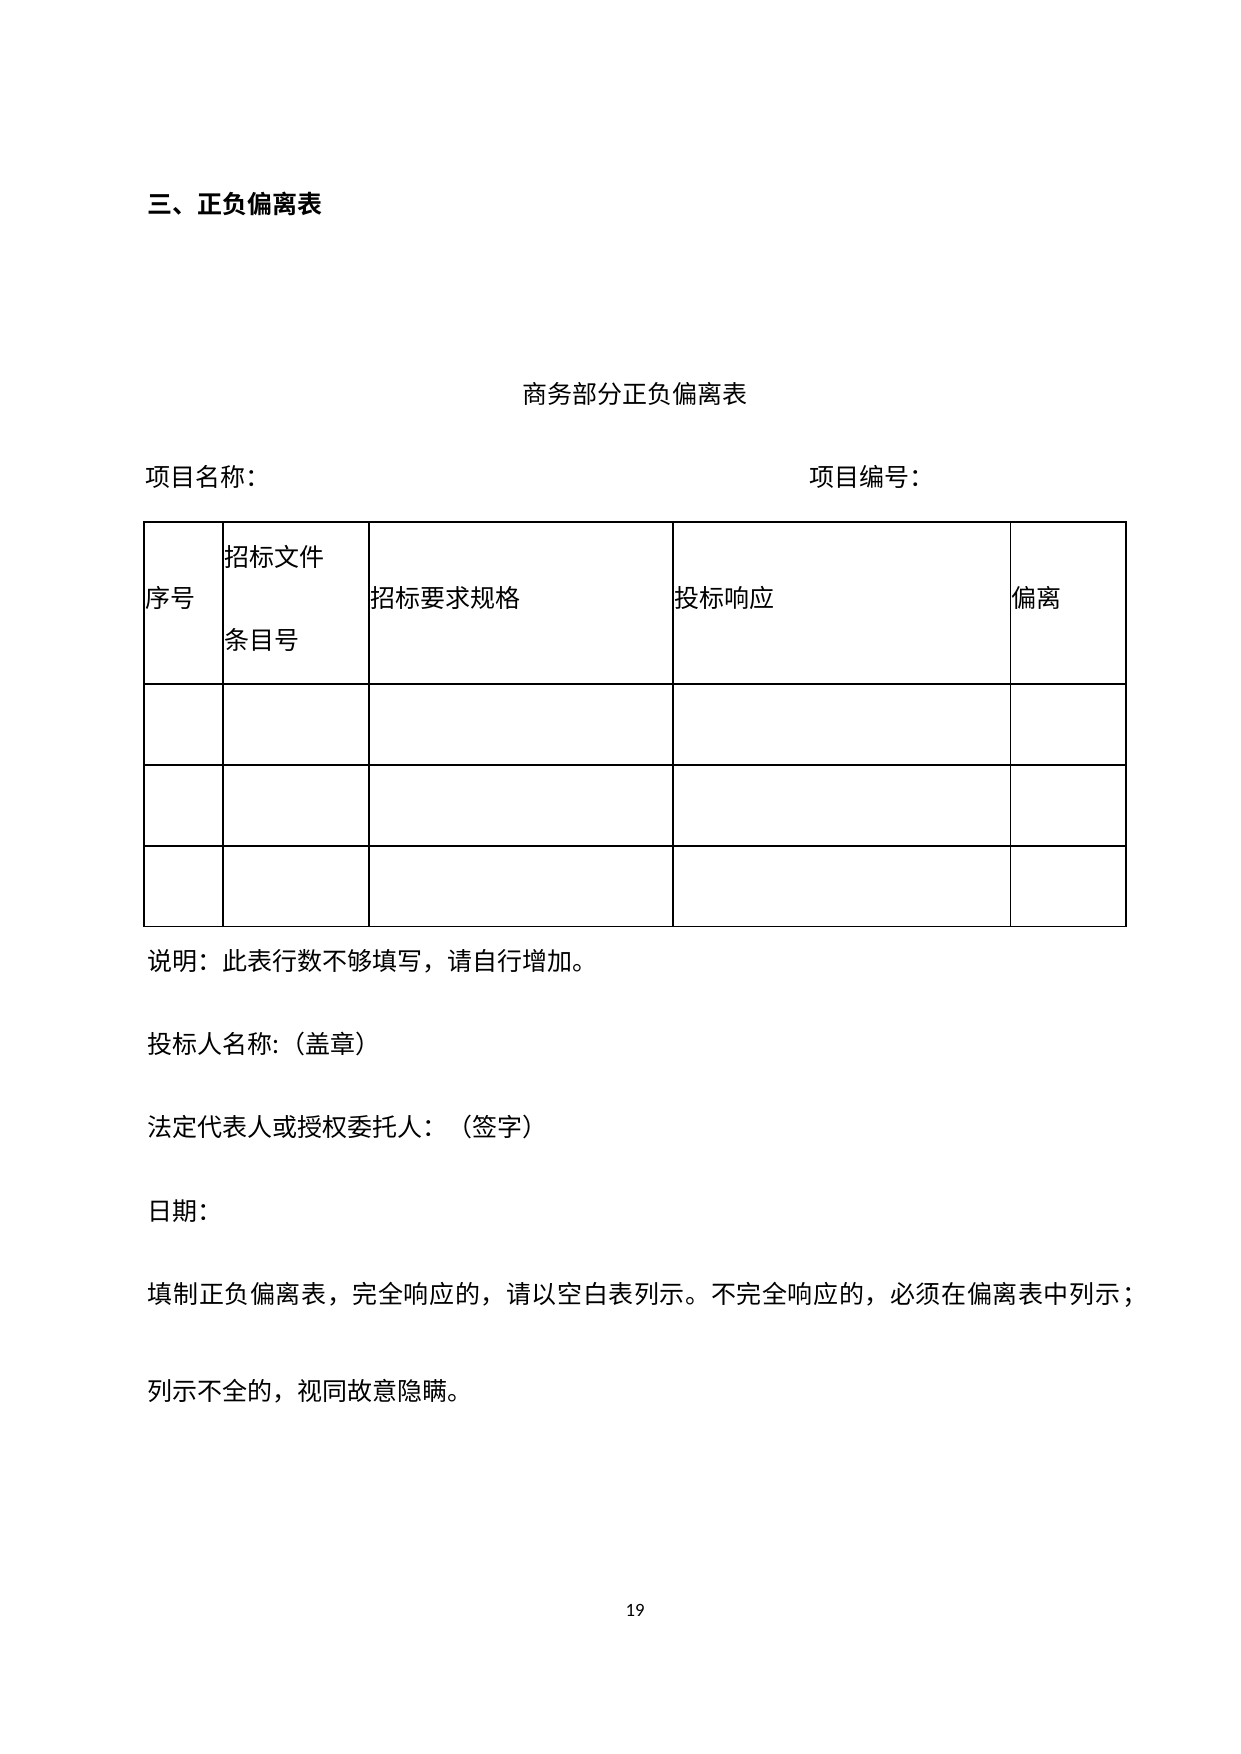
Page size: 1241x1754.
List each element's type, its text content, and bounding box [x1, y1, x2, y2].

table_cell [224, 685, 368, 764]
table_cell [370, 766, 672, 845]
table_header 项目名称： [144, 444, 808, 521]
table_cell 投标响应 [674, 523, 1010, 683]
table_cell [674, 847, 1010, 926]
table_cell [674, 685, 1010, 764]
table_cell [370, 847, 672, 926]
table_cell [370, 685, 672, 764]
table_cell [224, 847, 368, 926]
table_cell 招标文件 条目号 [224, 523, 368, 683]
text 日期： [148, 1177, 1122, 1242]
text 说明：此表行数不够填写，请自行增加。 [148, 927, 1122, 992]
table_cell [1011, 685, 1125, 764]
text 填制正负偏离表，完全响应的，请以空白表列示。不完全响应的，必须在偏离表中列示；列示不全的，视同故意隐瞒。 [148, 1260, 1122, 1422]
table_cell [224, 766, 368, 845]
table_cell [1011, 766, 1125, 845]
table_cell 偏离 [1011, 523, 1125, 683]
text 三、正负偏离表 [148, 170, 1122, 235]
table_cell [1011, 847, 1125, 926]
table_header 项目编号： [808, 444, 1126, 521]
text 商务部分正负偏离表 [148, 360, 1122, 425]
text 投标人名称:（盖章） [148, 1010, 1122, 1075]
table_cell 招标要求规格 [370, 523, 672, 683]
text 法定代表人或授权委托人：（签字） [148, 1093, 1122, 1158]
table_cell [145, 847, 222, 926]
table_cell 序号 [145, 523, 222, 683]
table_cell [674, 766, 1010, 845]
table_cell [145, 766, 222, 845]
table_cell [145, 685, 222, 764]
